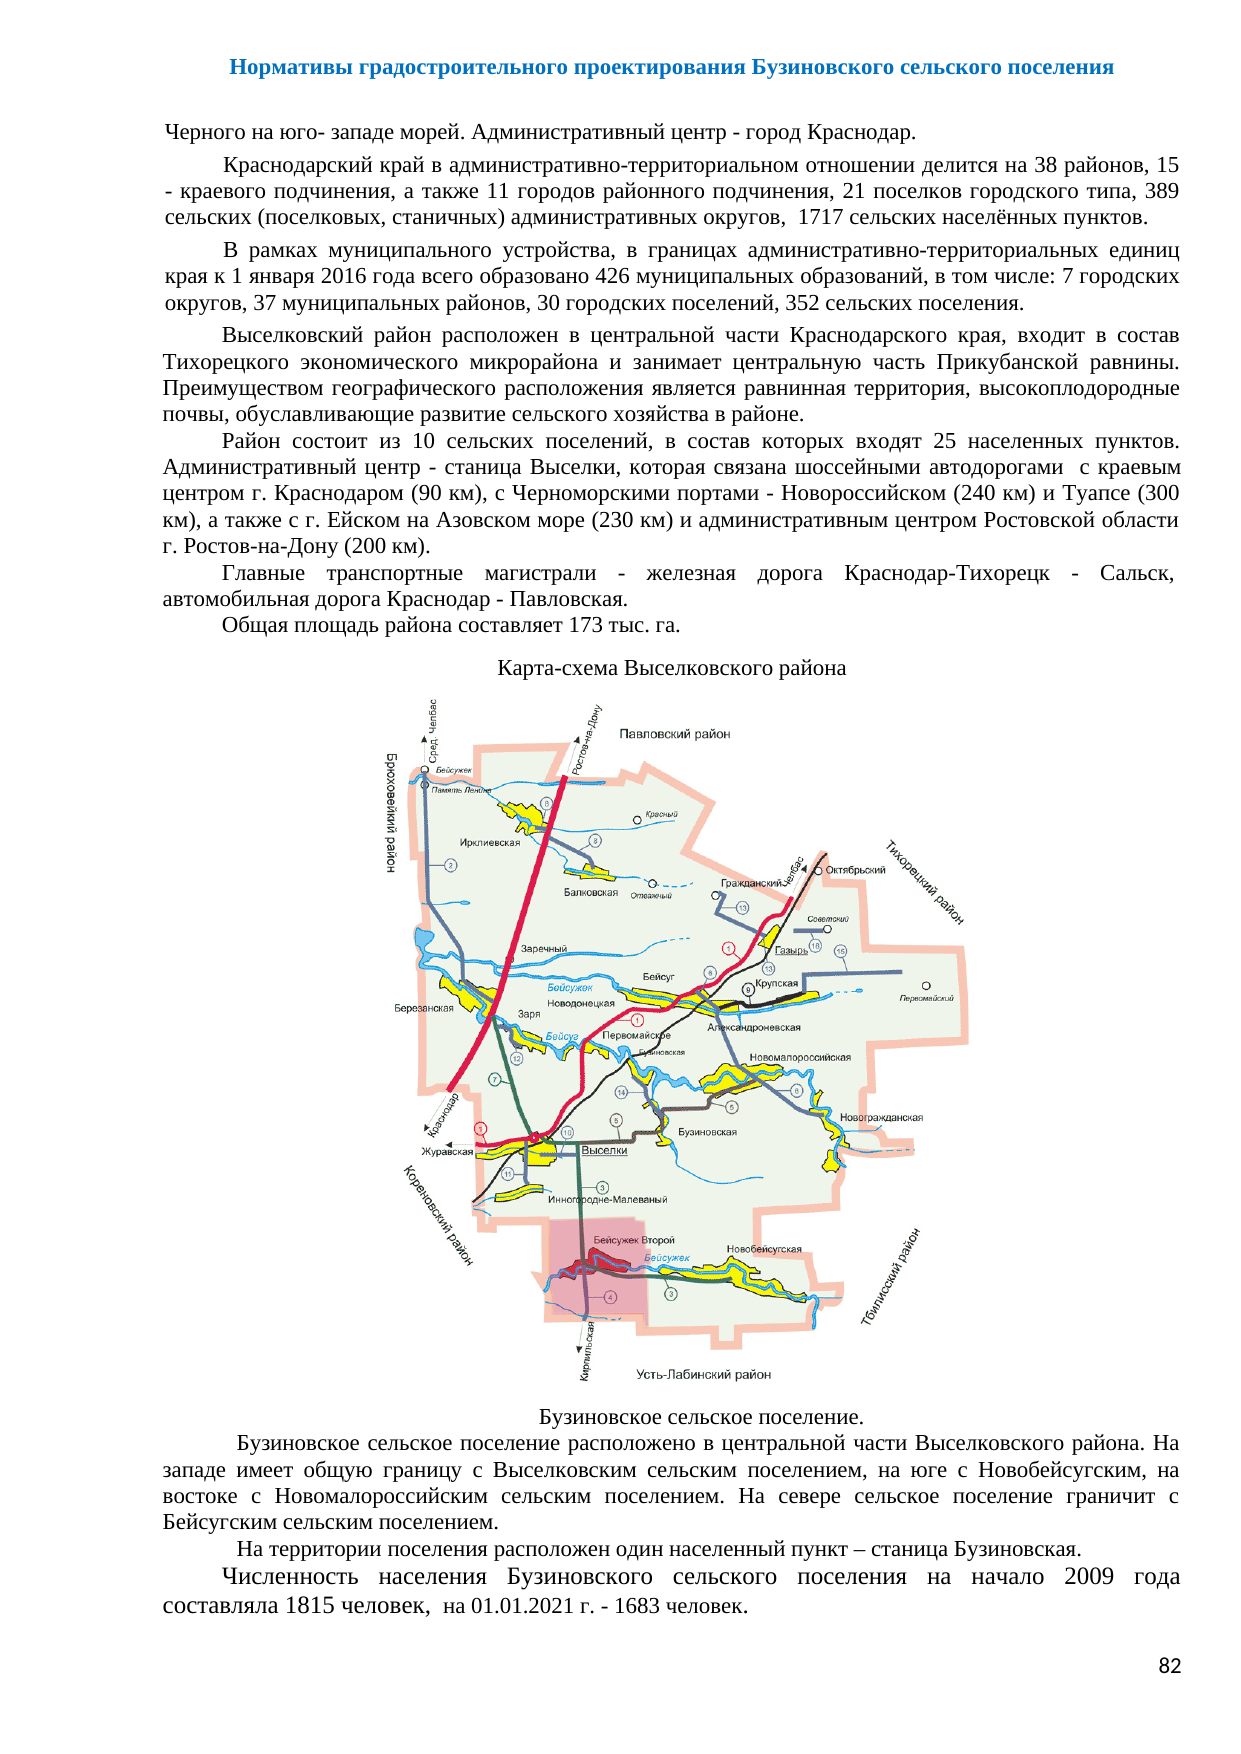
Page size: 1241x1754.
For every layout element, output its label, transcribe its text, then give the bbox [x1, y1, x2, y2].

text Карта-схема Выселковского района [162, 654, 1181, 681]
text Краснодарский край в административно-территориальном отношении делится на 38 районов, 15 - краевого подчинения, а также 11 городов районного подчинения, 21 поселков городского типа, 389 сельских (поселковых, станичных) административных округов, 1717 сельских населённых пунктов. [164, 151, 1181, 230]
text Общая площадь района составляет 173 тыс. га. [162, 611, 1181, 638]
text Район состоит из 10 сельских поселений, в состав которых входят 25 населенных пунктов. Административный центр - станица Выселки, которая связана шоссейными автодорогами с краевым центром г. Краснодаром (90 км), с Черноморскими портами - Новороссийском (240 км) и Туапсе (300 км), а также с г. Ейском на Азовском море (230 км) и административным центром Ростовской области г. Ростов-на-Дону (200 км). [162, 427, 1181, 558]
text Выселковский район расположен в центральной части Краснодарского края, входит в состав Тихорецкого экономического микрорайона и занимает центральную часть Прикубанской равнины. Преимуществом географического расположения является равнинная территория, высокоплодородные почвы, обуславливающие развитие сельского хозяйства в районе. [162, 321, 1181, 427]
text Численность населения Бузиновского сельского поселения на начало 2009 года составляла 1815 человек, на 01.01.2021 г. - 1683 человек. [162, 1561, 1181, 1618]
text Бузиновское сельское поселение расположено в центральной части Выселковского района. На западе имеет общую границу с Выселковским сельским поселением, на юге с Новобейсугским, на востоке с Новомалороссийским сельским поселением. На севере сельское поселение граничит с Бейсугским сельским поселением. [162, 1429, 1181, 1535]
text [164, 118, 1181, 144]
text Главные транспортные магистрали - железная дорога Краснодар-Тихорецк - Сальск, автомобильная дорога Краснодар - Павловская. [162, 558, 1181, 611]
text Бузиновское сельское поселение. [164, 1403, 1181, 1429]
text В рамках муниципального устройства, в границах административно-территориальных единиц края к 1 января 2016 года всего образовано 426 муниципальных образований, в том числе: 7 городских округов, 37 муниципальных районов, 30 городских поселений, 352 сельских поселения. [164, 236, 1181, 315]
text На территории поселения расположен один населенный пункт – станица Бузиновская. [162, 1535, 1181, 1561]
picture [375, 697, 969, 1387]
